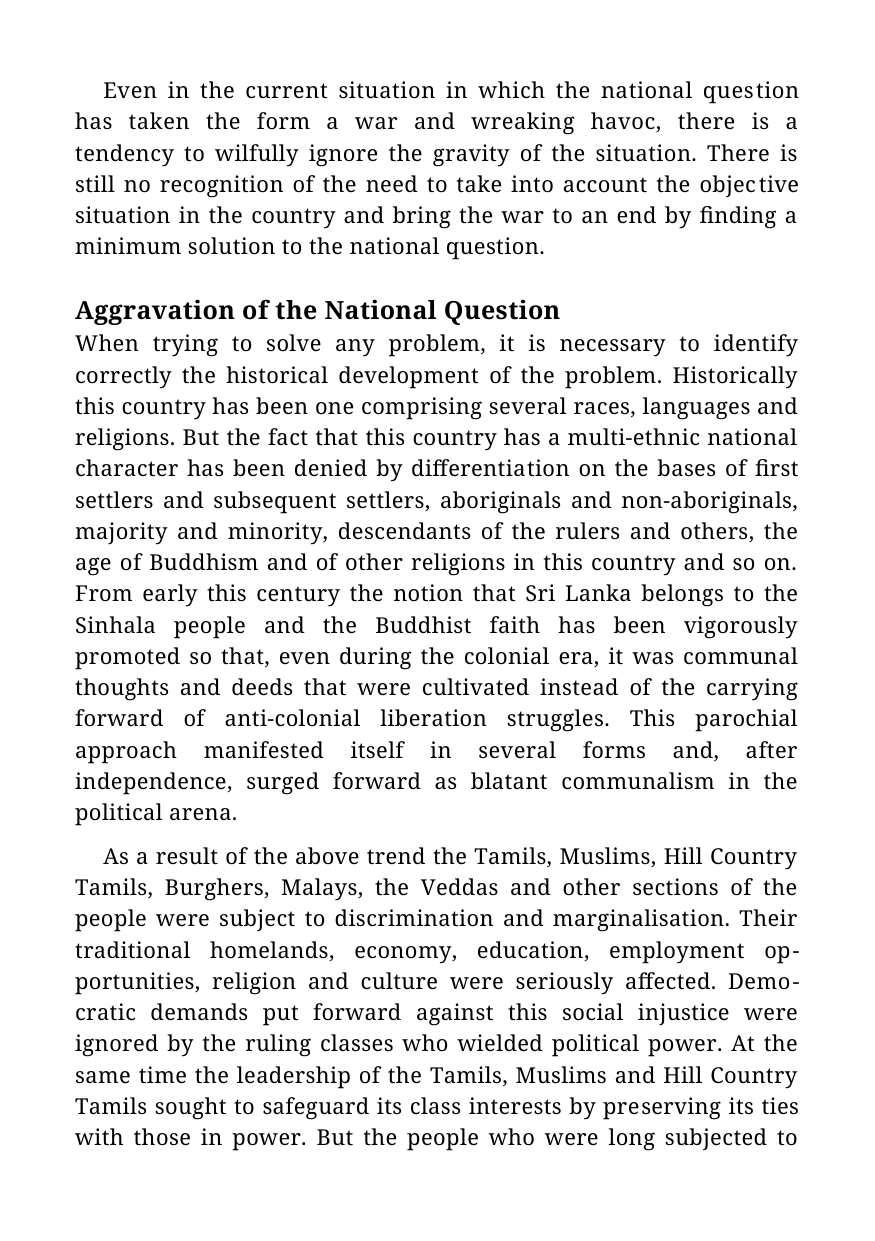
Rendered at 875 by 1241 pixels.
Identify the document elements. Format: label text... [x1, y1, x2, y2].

text Even in the current situation in which the national question has taken the form a war and wreaking havoc, there is a tendency to wilfully ignore the gravity of the situation. There is still no recognition of the need to take into account the objective situation in the country and bring the war to an end by finding a minimum solution to the national question. [75, 75, 799, 261]
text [75, 841, 799, 1152]
text When trying to solve any problem, it is necessary to identify correctly the historical development of the problem. Historically this country has been one comprising several races, languages and religions. But the fact that this country has a multi-ethnic national character has been denied by differentiation on the bases of first settlers and subsequent settlers, aboriginals and non-aboriginals, majority and minority, descendants of the rulers and others, the age of Buddhism and of other religions in this country and so on. From early this century the notion that Sri Lanka belongs to the Sinhala people and the Buddhist faith has been vigorously promoted so that, even during the colonial era, it was communal thoughts and deeds that were cultivated instead of the carrying forward of anti-colonial liberation struggles. This parochial approach manifested itself in several forms and, after independence, surged forward as blatant communalism in the political arena. [75, 328, 799, 827]
text Aggravation of the National Question [75, 293, 799, 327]
